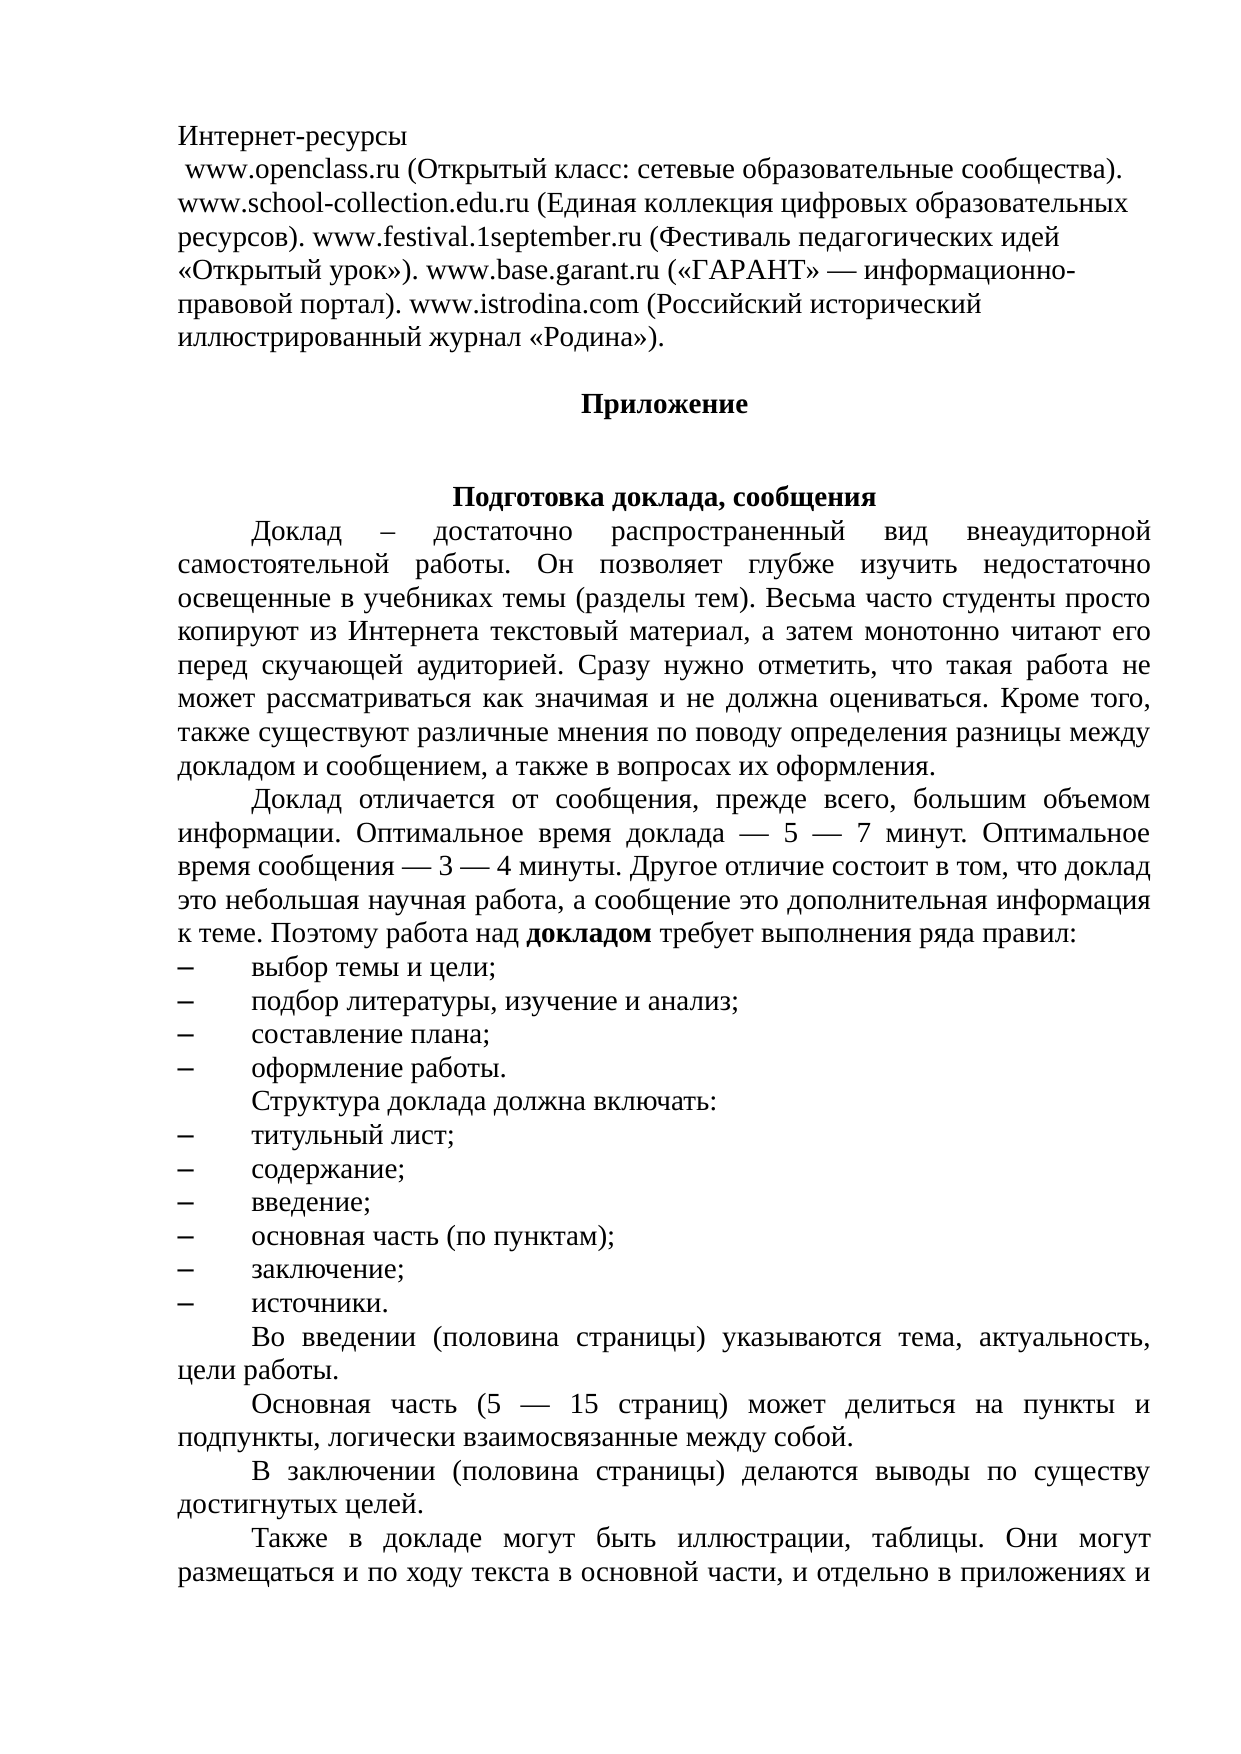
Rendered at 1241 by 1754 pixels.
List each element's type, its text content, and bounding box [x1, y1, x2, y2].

list составление плана; [177, 1016, 1152, 1050]
text Структура доклада должна включать: [177, 1083, 1152, 1117]
list содержание; [177, 1151, 1152, 1184]
list заключение; [177, 1252, 1152, 1285]
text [177, 1520, 1152, 1587]
text www.openclass.ru (Открытый класс: сетевые образовательные сообщества). www.school-collection.edu.ru (Единая коллекция цифровых образовательных ресурсов). www.festival.1september.ru (Фестиваль педагогических идей «Открытый урок»). www.base.garant.ru («ГАРАНТ» — информационно-правовой портал). www.istrodina.com (Российский исторический иллюстрированный журнал «Родина»). [177, 152, 1152, 353]
text Интернет-ресурсы [177, 118, 1152, 152]
text Во введении (половина страницы) указываются тема, актуальность, цели работы. [177, 1319, 1152, 1386]
list выбор темы и цели; [177, 949, 1152, 983]
text Основная часть (5 — 15 страниц) может делиться на пункты и подпункты, логически взаимосвязанные между собой. [177, 1386, 1152, 1453]
text В заключении (половина страницы) делаются выводы по существу достигнутых целей. [177, 1453, 1152, 1520]
list подбор литературы, изучение и анализ; [177, 983, 1152, 1016]
list источники. [177, 1285, 1152, 1319]
list введение; [177, 1184, 1152, 1218]
list титульный лист; [177, 1117, 1152, 1151]
list основная часть (по пунктам); [177, 1218, 1152, 1252]
text Приложение [177, 386, 1152, 420]
text Доклад – достаточно распространенный вид внеаудиторной самостоятельной работы. Он позволяет глубже изучить недостаточно освещенные в учебниках темы (разделы тем). Весьма часто студенты просто копируют из Интернета текстовый материал, а затем монотонно читают его перед скучающей аудиторией. Сразу нужно отметить, что такая работа не может рассматриваться как значимая и не должна оцениваться. Кроме того, также существуют различные мнения по поводу определения разницы между докладом и сообщением, а также в вопросах их оформления. [177, 513, 1152, 781]
text Подготовка доклада, сообщения [177, 479, 1152, 513]
text Доклад отличается от сообщения, прежде всего, большим объемом информации. Оптимальное время доклада — 5 — 7 минут. Оптимальное время сообщения — 3 — 4 минуты. Другое отличие состоит в том, что доклад это небольшая научная работа, а сообщение это дополнительная информация к теме. Поэтому работа над докладом требует выполнения ряда правил: [177, 781, 1152, 949]
list оформление работы. [177, 1050, 1152, 1083]
